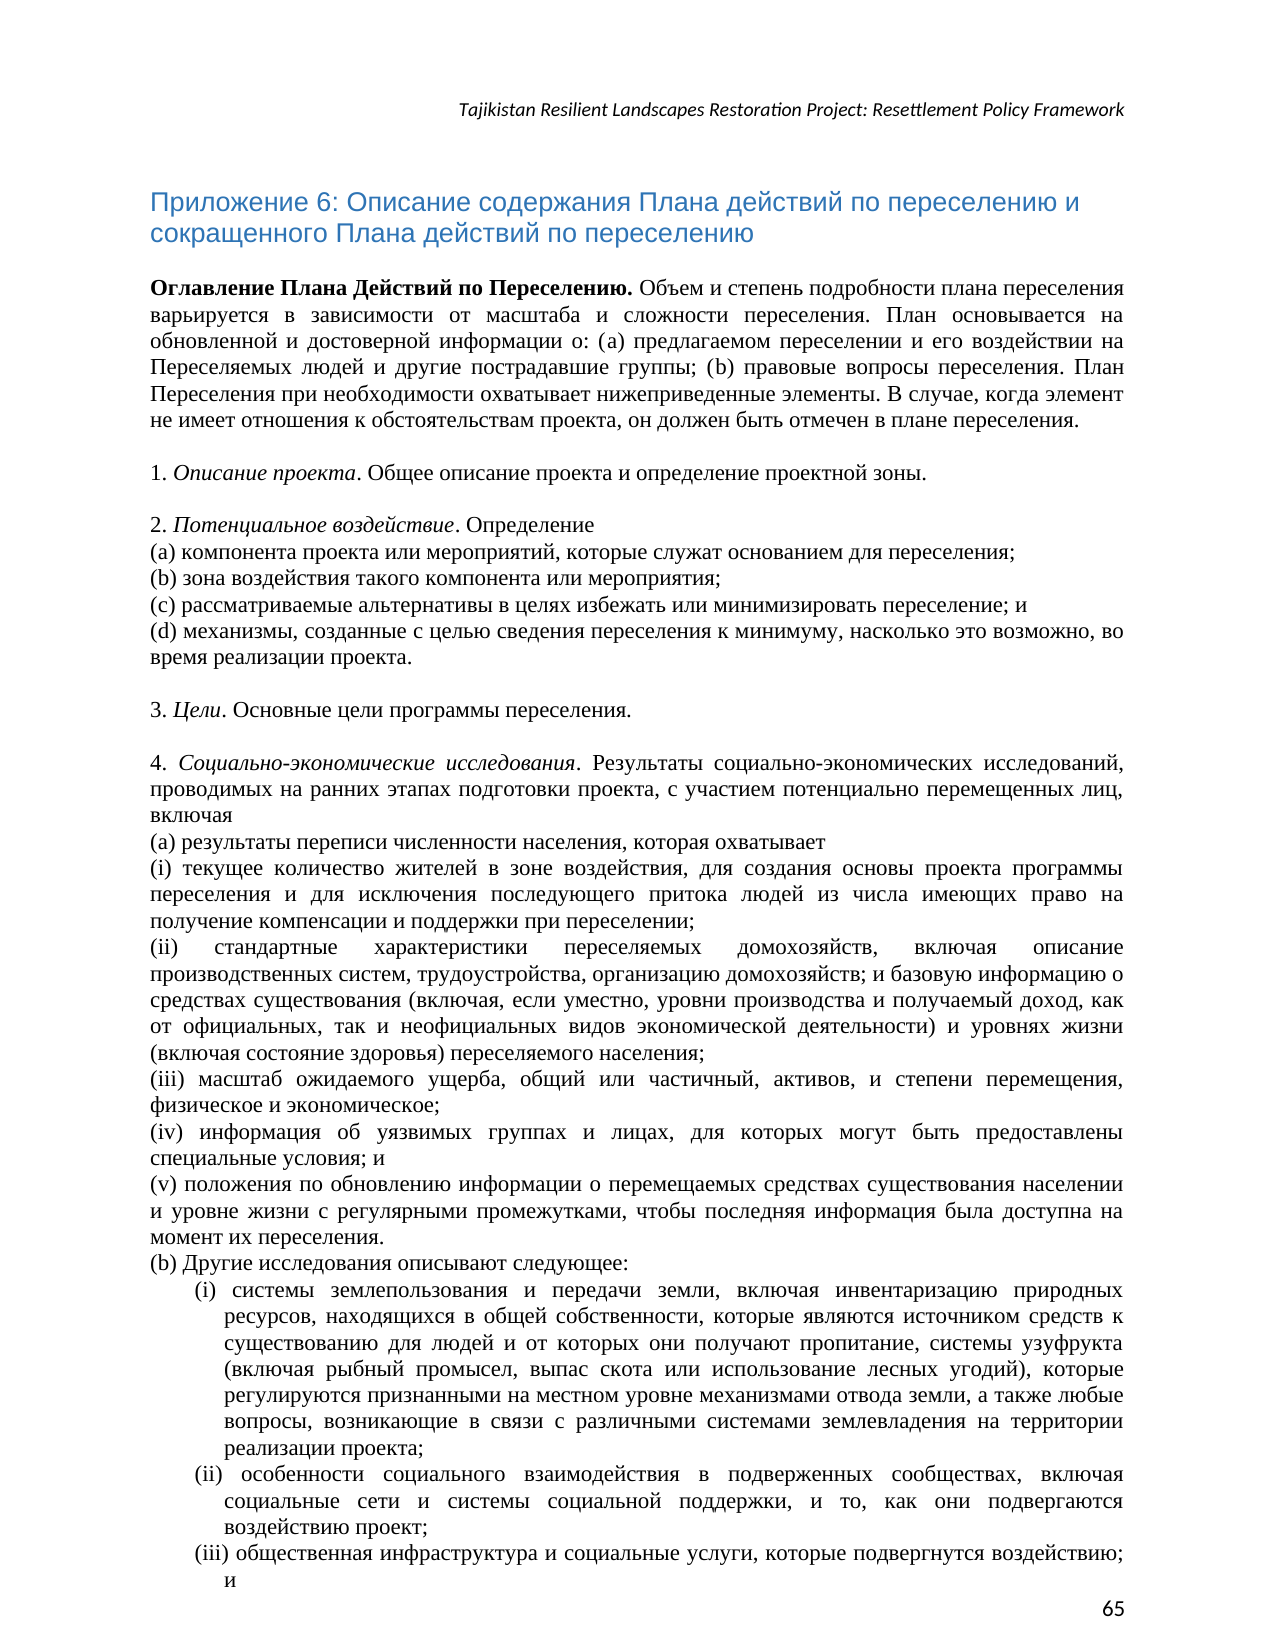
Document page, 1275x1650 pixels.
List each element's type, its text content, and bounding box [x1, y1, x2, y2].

text (d) механизмы, созданные с целью сведения переселения к минимуму, насколько это возможно, во время реализации проекта. [150, 617, 1125, 670]
text (a) компонента проекта или мероприятий, которые служат основанием для переселения; [150, 538, 1125, 564]
text (v) положения по обновлению информации о перемещаемых средствах существования населении и уровне жизни с регулярными промежутками, чтобы последняя информация была доступна на момент их переселения. [150, 1170, 1125, 1249]
text (b) Другие исследования описывают следующее: [150, 1249, 1125, 1276]
text Оглавление Плана Действий по Переселению. Объем и степень подробности плана переселения варьируется в зависимости от масштаба и сложности переселения. План основывается на обновленной и достоверной информации о: (a) предлагаемом переселении и его воздействии на Переселяемых людей и другие пострадавшие группы; (b) правовые вопросы переселения. План Переселения при необходимости охватывает нижеприведенные элементы. В случае, когда элемент не имеет отношения к обстоятельствам проекта, он должен быть отмечен в плане переселения. [150, 274, 1125, 432]
text (iv) информация об уязвимых группах и лицах, для которых могут быть предоставлены специальные условия; и [150, 1118, 1125, 1170]
text (iii) общественная инфраструктура и социальные услуги, которые подвергнутся воздействию; и [194, 1539, 1125, 1592]
text 3. Цели. Основные цели программы переселения. [150, 696, 1125, 722]
text (ii) стандартные характеристики переселяемых домохозяйств, включая описание производственных систем, трудоустройства, организацию домохозяйств; и базовую информацию о средствах существования (включая, если уместно, уровни производства и получаемый доход, как от официальных, так и неофициальных видов экономической деятельности) и уровнях жизни (включая состояние здоровья) переселяемого населения; [150, 933, 1125, 1065]
text (ii) особенности социального взаимодействия в подверженных сообществах, включая социальные сети и системы социальной поддержки, и то, как они подвергаются воздействию проект; [194, 1460, 1125, 1539]
text (a) результаты переписи численности населения, которая охватывает [150, 828, 1125, 854]
text 4. Социально-экономические исследования. Результаты социально-экономических исследований, проводимых на ранних этапах подготовки проекта, с участием потенциально перемещенных лиц, включая [150, 749, 1125, 828]
text 2. Потенциальное воздействие. Определение [150, 512, 1125, 538]
text (b) зона воздействия такого компонента или мероприятия; [150, 564, 1125, 591]
text (i) системы землепользования и передачи земли, включая инвентаризацию природных ресурсов, находящихся в общей собственности, которые являются источником средств к существованию для людей и от которых они получают пропитание, системы узуфрукта (включая рыбный промысел, выпас скота или использование лесных угодий), которые регулируются признанными на местном уровне механизмами отвода земли, а также любые вопросы, возникающие в связи с различными системами землевладения на территории реализации проекта; [194, 1276, 1125, 1460]
text Приложение 6: Описание содержания Плана действий по переселению и сокращенного Плана действий по переселению [150, 186, 1125, 248]
text 1. Описание проекта. Общее описание проекта и определение проектной зоны. [150, 459, 1125, 485]
text (iii) масштаб ожидаемого ущерба, общий или частичный, активов, и степени перемещения, физическое и экономическое; [150, 1065, 1125, 1118]
text (c) рассматриваемые альтернативы в целях избежать или минимизировать переселение; и [150, 591, 1125, 617]
text (i) текущее количество жителей в зоне воздействия, для создания основы проекта программы переселения и для исключения последующего притока людей из числа имеющих право на получение компенсации и поддержки при переселении; [150, 854, 1125, 933]
